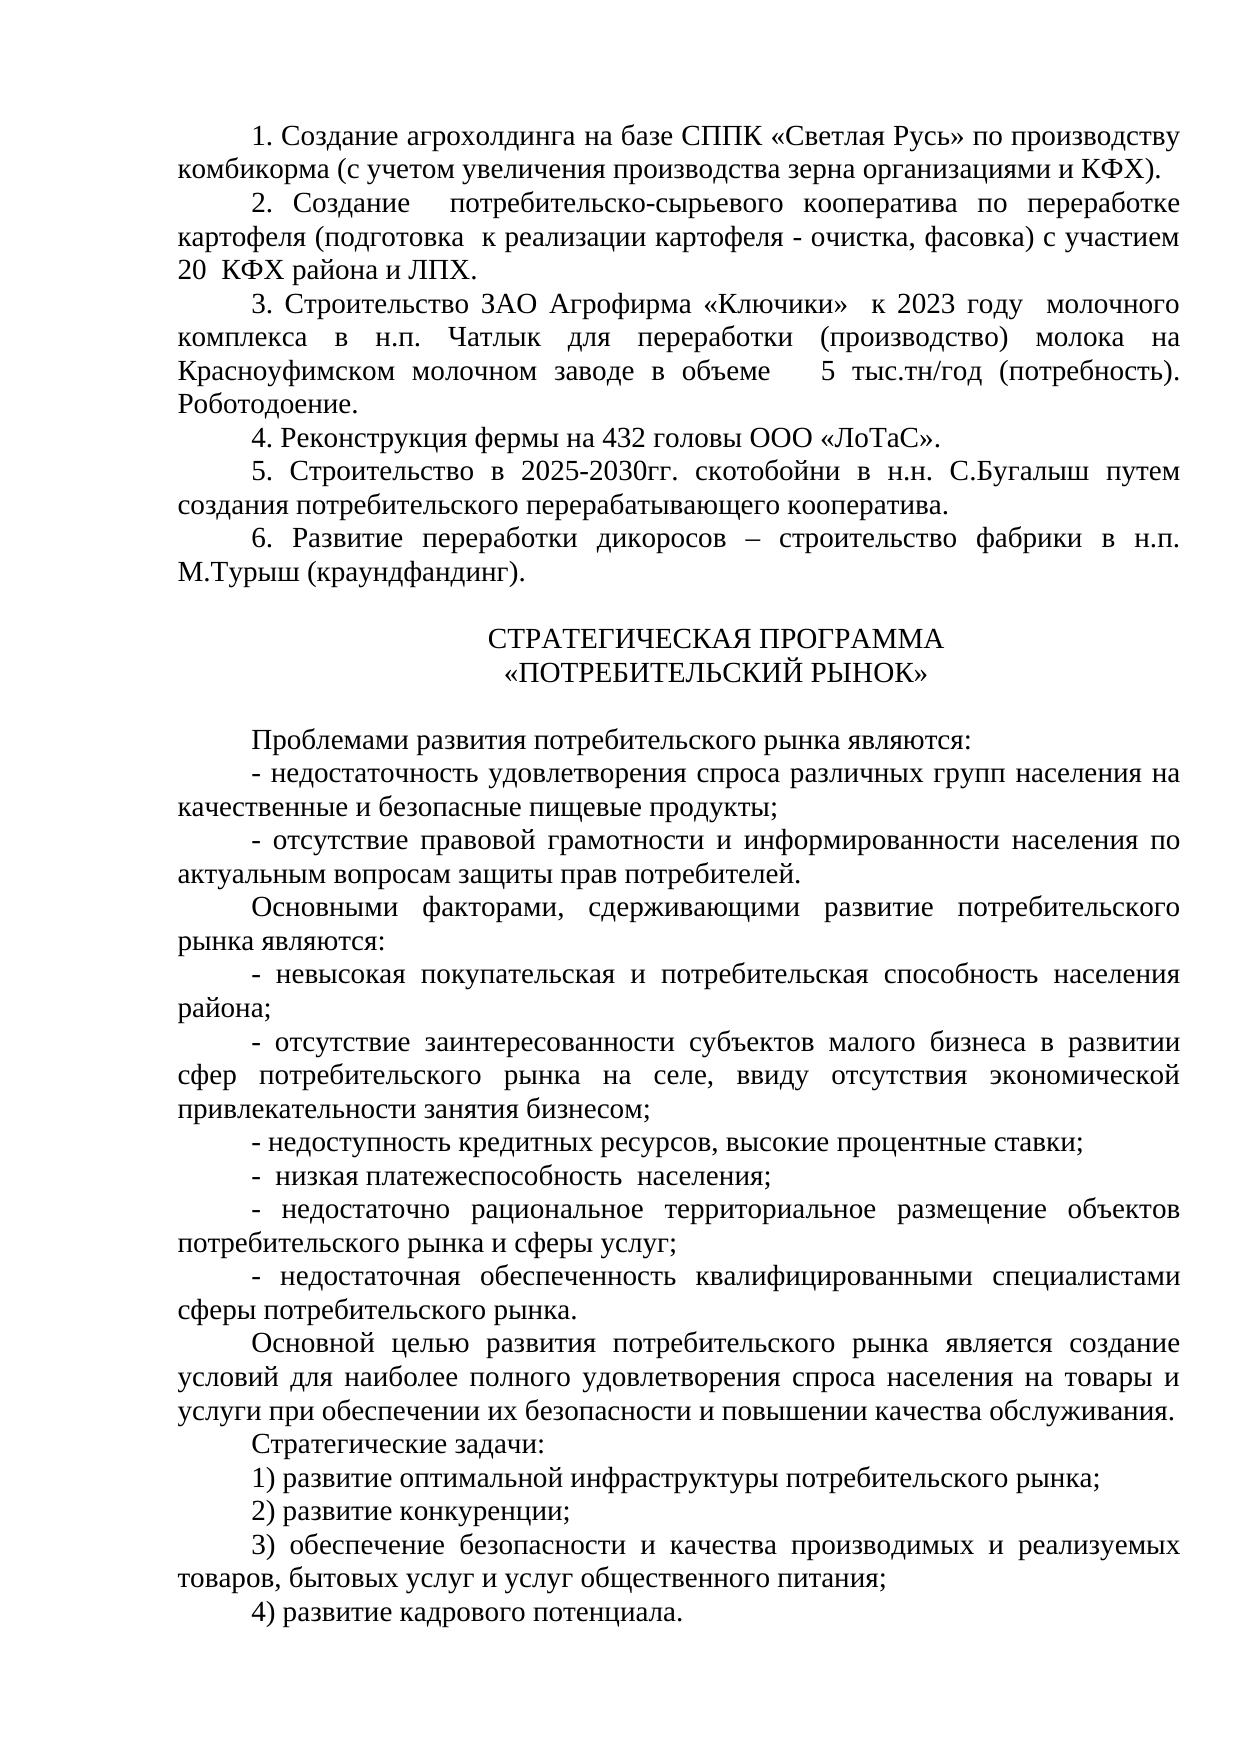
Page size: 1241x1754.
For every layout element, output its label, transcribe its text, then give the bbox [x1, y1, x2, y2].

text «ПОТРЕБИТЕЛЬСКИЙ РЫНОК» [177, 655, 1181, 688]
text Проблемами развития потребительского рынка являются: [177, 722, 1181, 755]
text 1) развитие оптимальной инфраструктуры потребительского рынка; [177, 1460, 1181, 1493]
text 5. Строительство в 2025-2030гг. скотобойни в н.н. С.Бугалыш путем создания потребительского перерабатывающего кооператива. [177, 453, 1181, 521]
text СТРАТЕГИЧЕСКАЯ ПРОГРАММА [177, 621, 1181, 655]
text - невысокая покупательская и потребительская способность населения района; [177, 957, 1181, 1024]
text 6. Развитие переработки дикоросов – строительство фабрики в н.п. М.Турыш (краундфандинг). [177, 521, 1181, 588]
text 3) обеспечение безопасности и качества производимых и реализуемых товаров, бытовых услуг и услуг общественного питания; [177, 1527, 1181, 1594]
text 2) развитие конкуренции; [177, 1493, 1181, 1527]
text 4. Реконструкция фермы на 432 головы ООО «ЛоТаС». [177, 420, 1181, 453]
text 1. Создание агрохолдинга на базе СППК «Светлая Русь» по производству комбикорма (с учетом увеличения производства зерна организациями и КФХ). [177, 118, 1181, 185]
text 3. Строительство ЗАО Агрофирма «Ключики» к 2023 году молочного комплекса в н.п. Чатлык для переработки (производство) молока на Красноуфимском молочном заводе в объеме 5 тыс.тн/год (потребность). Роботодоение. [177, 286, 1181, 420]
text Стратегические задачи: [177, 1426, 1181, 1460]
text Основной целью развития потребительского рынка является создание условий для наиболее полного удовлетворения спроса населения на товары и услуги при обеспечении их безопасности и повышении качества обслуживания. [177, 1326, 1181, 1426]
text - недостаточная обеспеченность квалифицированными специалистами сферы потребительского рынка. [177, 1258, 1181, 1326]
text Основными факторами, сдерживающими развитие потребительского рынка являются: [177, 889, 1181, 957]
text - недостаточность удовлетворения спроса различных групп населения на качественные и безопасные пищевые продукты; [177, 755, 1181, 822]
text - отсутствие правовой грамотности и информированности населения по актуальным вопросам защиты прав потребителей. [177, 822, 1181, 889]
text - недоступность кредитных ресурсов, высокие процентные ставки; [177, 1124, 1181, 1158]
text 4) развитие кадрового потенциала. [177, 1594, 1181, 1627]
text - недостаточно рациональное территориальное размещение объектов потребительского рынка и сферы услуг; [177, 1191, 1181, 1258]
text 2. Создание потребительско-сырьевого кооператива по переработке картофеля (подготовка к реализации картофеля - очистка, фасовка) с участием 20 КФХ района и ЛПХ. [177, 185, 1181, 286]
text - отсутствие заинтересованности субъектов малого бизнеса в развитии сфер потребительского рынка на селе, ввиду отсутствия экономической привлекательности занятия бизнесом; [177, 1024, 1181, 1124]
text - низкая платежеспособность населения; [177, 1158, 1181, 1191]
